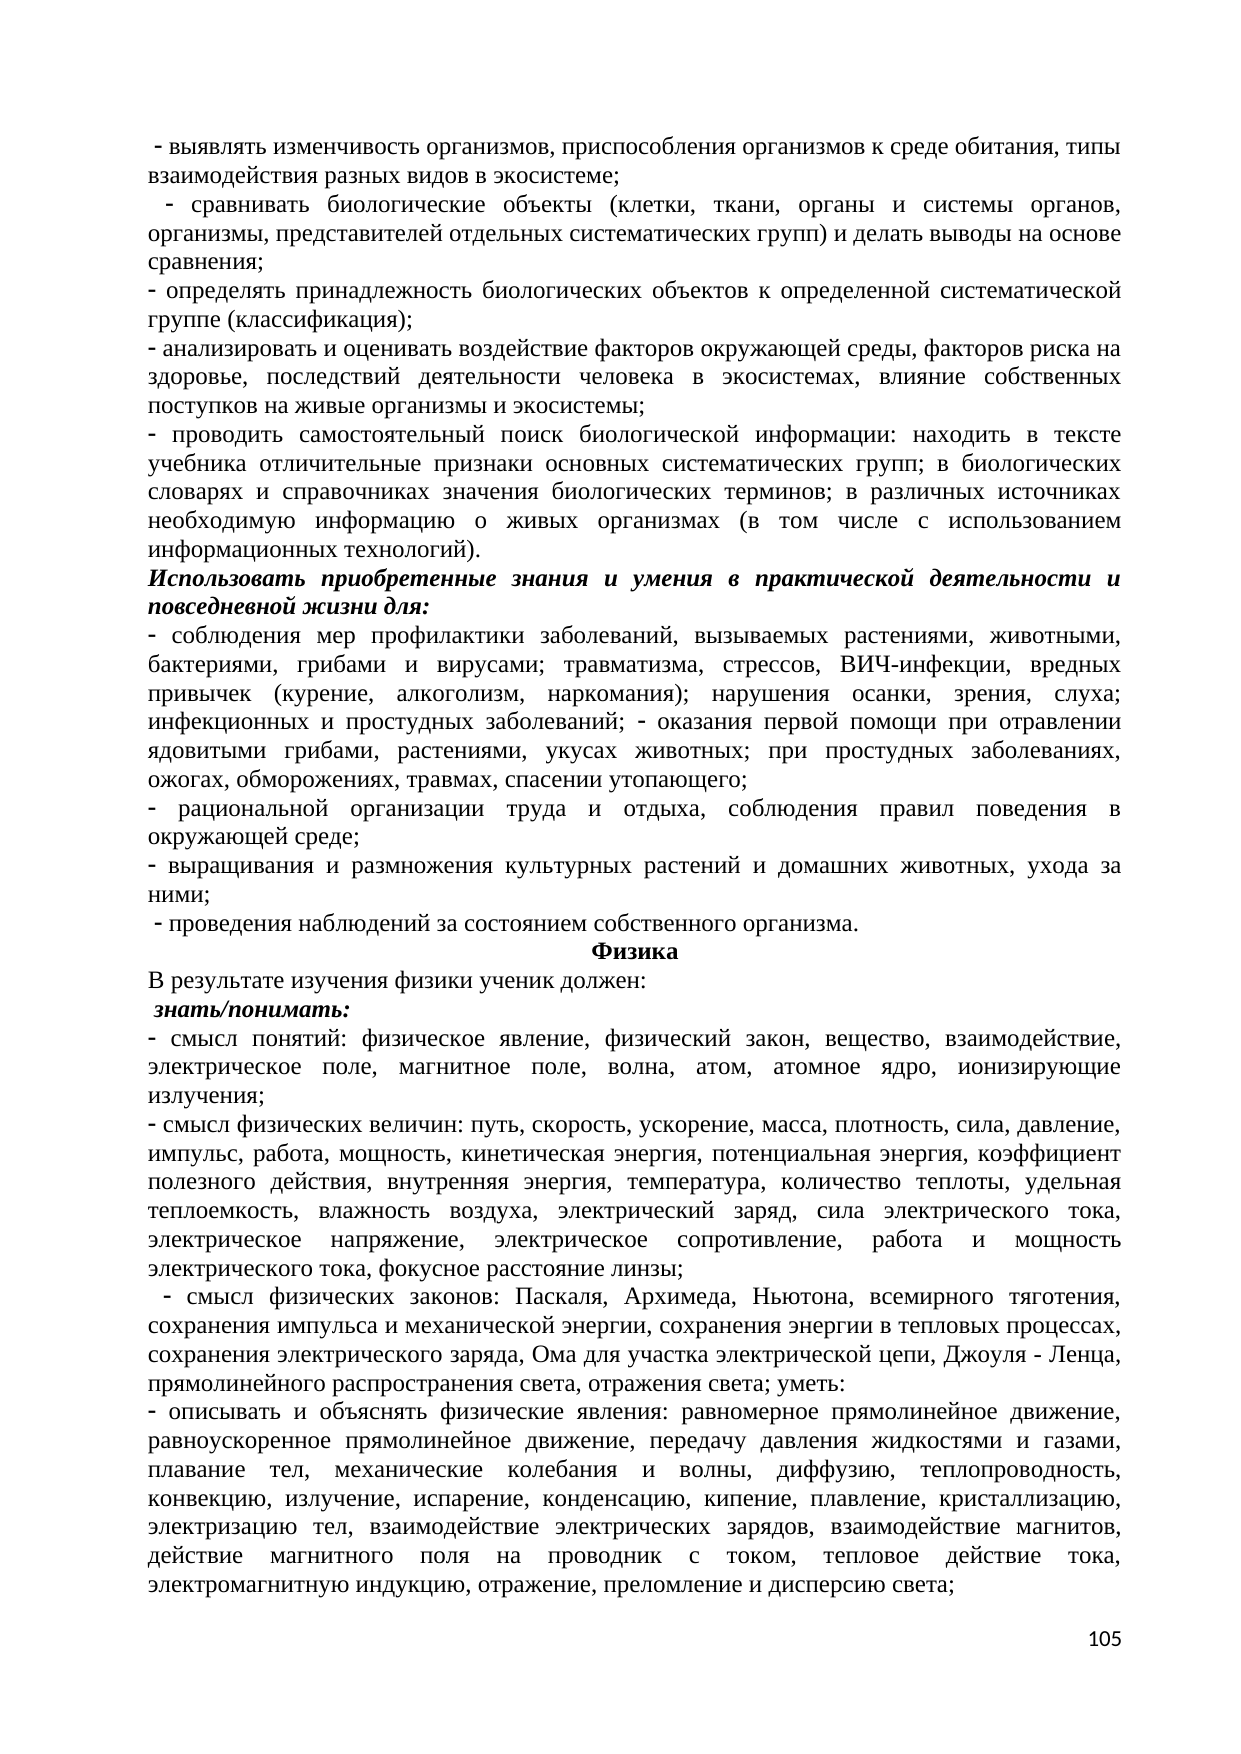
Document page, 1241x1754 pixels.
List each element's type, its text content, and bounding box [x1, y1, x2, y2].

text знать/понимать: [148, 994, 1122, 1023]
text сравнивать биологические объекты (клетки, ткани, органы и системы органов, организмы, представителей отдельных систематических групп) и делать выводы на основе сравнения; [148, 189, 1122, 275]
text смысл понятий: физическое явление, физический закон, вещество, взаимодействие, электрическое поле, магнитное поле, волна, атом, атомное ядро, ионизирующие излучения; [148, 1023, 1122, 1109]
text смысл физических величин: путь, скорость, ускорение, масса, плотность, сила, давление, импульс, работа, мощность, кинетическая энергия, потенциальная энергия, коэффициент полезного действия, внутренняя энергия, температура, количество теплоты, удельная теплоемкость, влажность воздуха, электрический заряд, сила электрического тока, электрическое напряжение, электрическое сопротивление, работа и мощность электрического тока, фокусное расстояние линзы; [148, 1109, 1122, 1281]
text Физика [148, 936, 1122, 965]
text выявлять изменчивость организмов, приспособления организмов к среде обитания, типы взаимодействия разных видов в экосистеме; [148, 131, 1122, 189]
text рациональной организации труда и отдыха, соблюдения правил поведения в окружающей среде; [148, 793, 1122, 850]
text выращивания и размножения культурных растений и домашних животных, ухода за ними; [148, 850, 1122, 908]
text определять принадлежность биологических объектов к определенной систематической группе (классификация); [148, 275, 1122, 333]
text В результате изучения физики ученик должен: [148, 965, 1122, 994]
text описывать и объяснять физические явления: равномерное прямолинейное движение, равноускоренное прямолинейное движение, передачу давления жидкостями и газами, плавание тел, механические колебания и волны, диффузию, теплопроводность, конвекцию, излучение, испарение, конденсацию, кипение, плавление, кристаллизацию, электризацию тел, взаимодействие электрических зарядов, взаимодействие магнитов, действие магнитного поля на проводник с током, тепловое действие тока, электромагнитную индукцию, отражение, преломление и дисперсию света; [148, 1396, 1122, 1598]
text соблюдения мер профилактики заболеваний, вызываемых растениями, животными, бактериями, грибами и вирусами; травматизма, стрессов, ВИЧ-инфекции, вредных привычек (курение, алкоголизм, наркомания); нарушения осанки, зрения, слуха; инфекционных и простудных заболеваний; оказания первой помощи при отравлении ядовитыми грибами, растениями, укусах животных; при простудных заболеваниях, ожогах, обморожениях, травмах, спасении утопающего; [148, 620, 1122, 793]
text анализировать и оценивать воздействие факторов окружающей среды, факторов риска на здоровье, последствий деятельности человека в экосистемах, влияние собственных поступков на живые организмы и экосистемы; [148, 333, 1122, 419]
text проведения наблюдений за состоянием собственного организма. [148, 908, 1122, 936]
text Использовать приобретенные знания и умения в практической деятельности и повседневной жизни для: [148, 563, 1122, 620]
text проводить самостоятельный поиск биологической информации: находить в тексте учебника отличительные признаки основных систематических групп; в биологических словарях и справочниках значения биологических терминов; в различных источниках необходимую информацию о живых организмах (в том числе с использованием информационных технологий). [148, 419, 1122, 563]
text смысл физических законов: Паскаля, Архимеда, Ньютона, всемирного тяготения, сохранения импульса и механической энергии, сохранения энергии в тепловых процессах, сохранения электрического заряда, Ома для участка электрической цепи, Джоуля - Ленца, прямолинейного распространения света, отражения света; уметь: [148, 1281, 1122, 1396]
